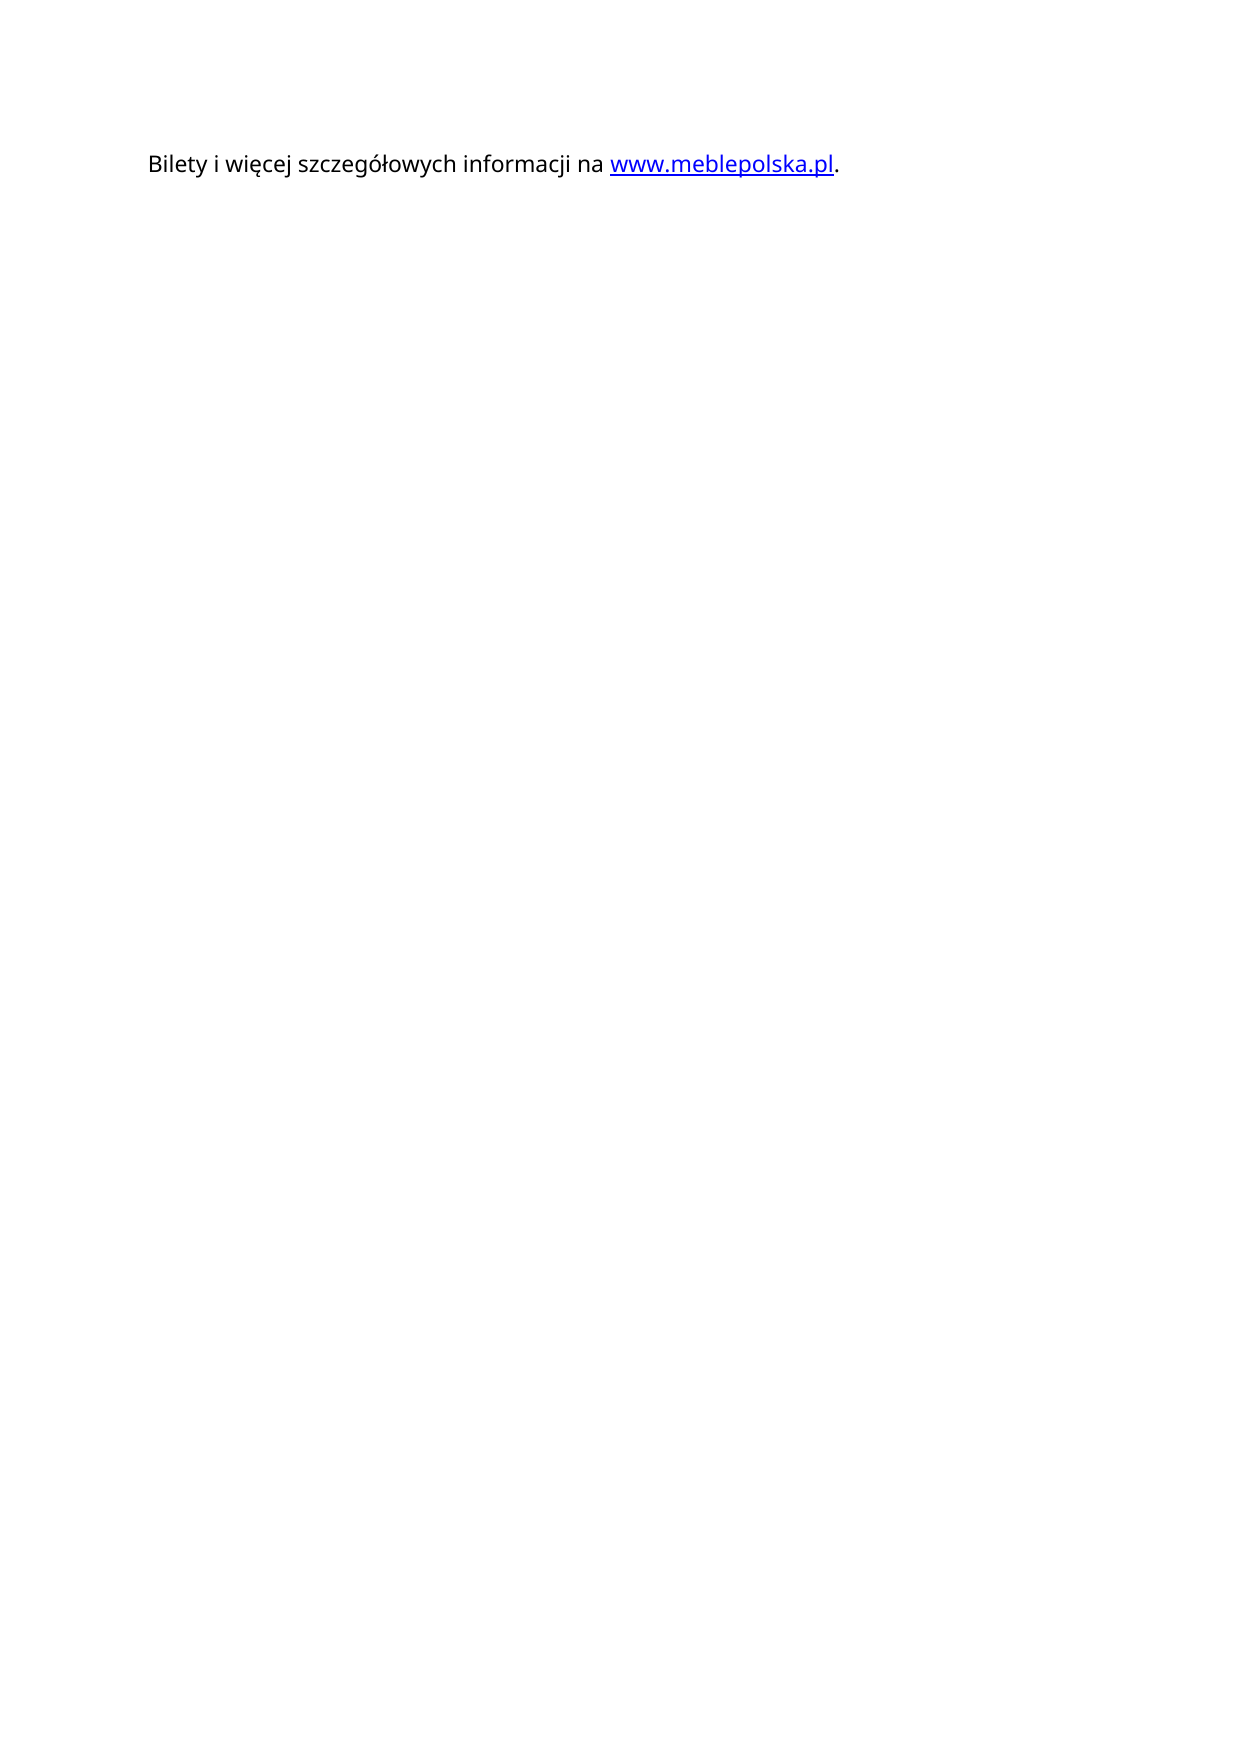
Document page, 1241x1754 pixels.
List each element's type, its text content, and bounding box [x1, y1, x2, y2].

text Bilety i więcej szczegółowych informacji na www.meblepolska.pl. [148, 148, 1093, 179]
